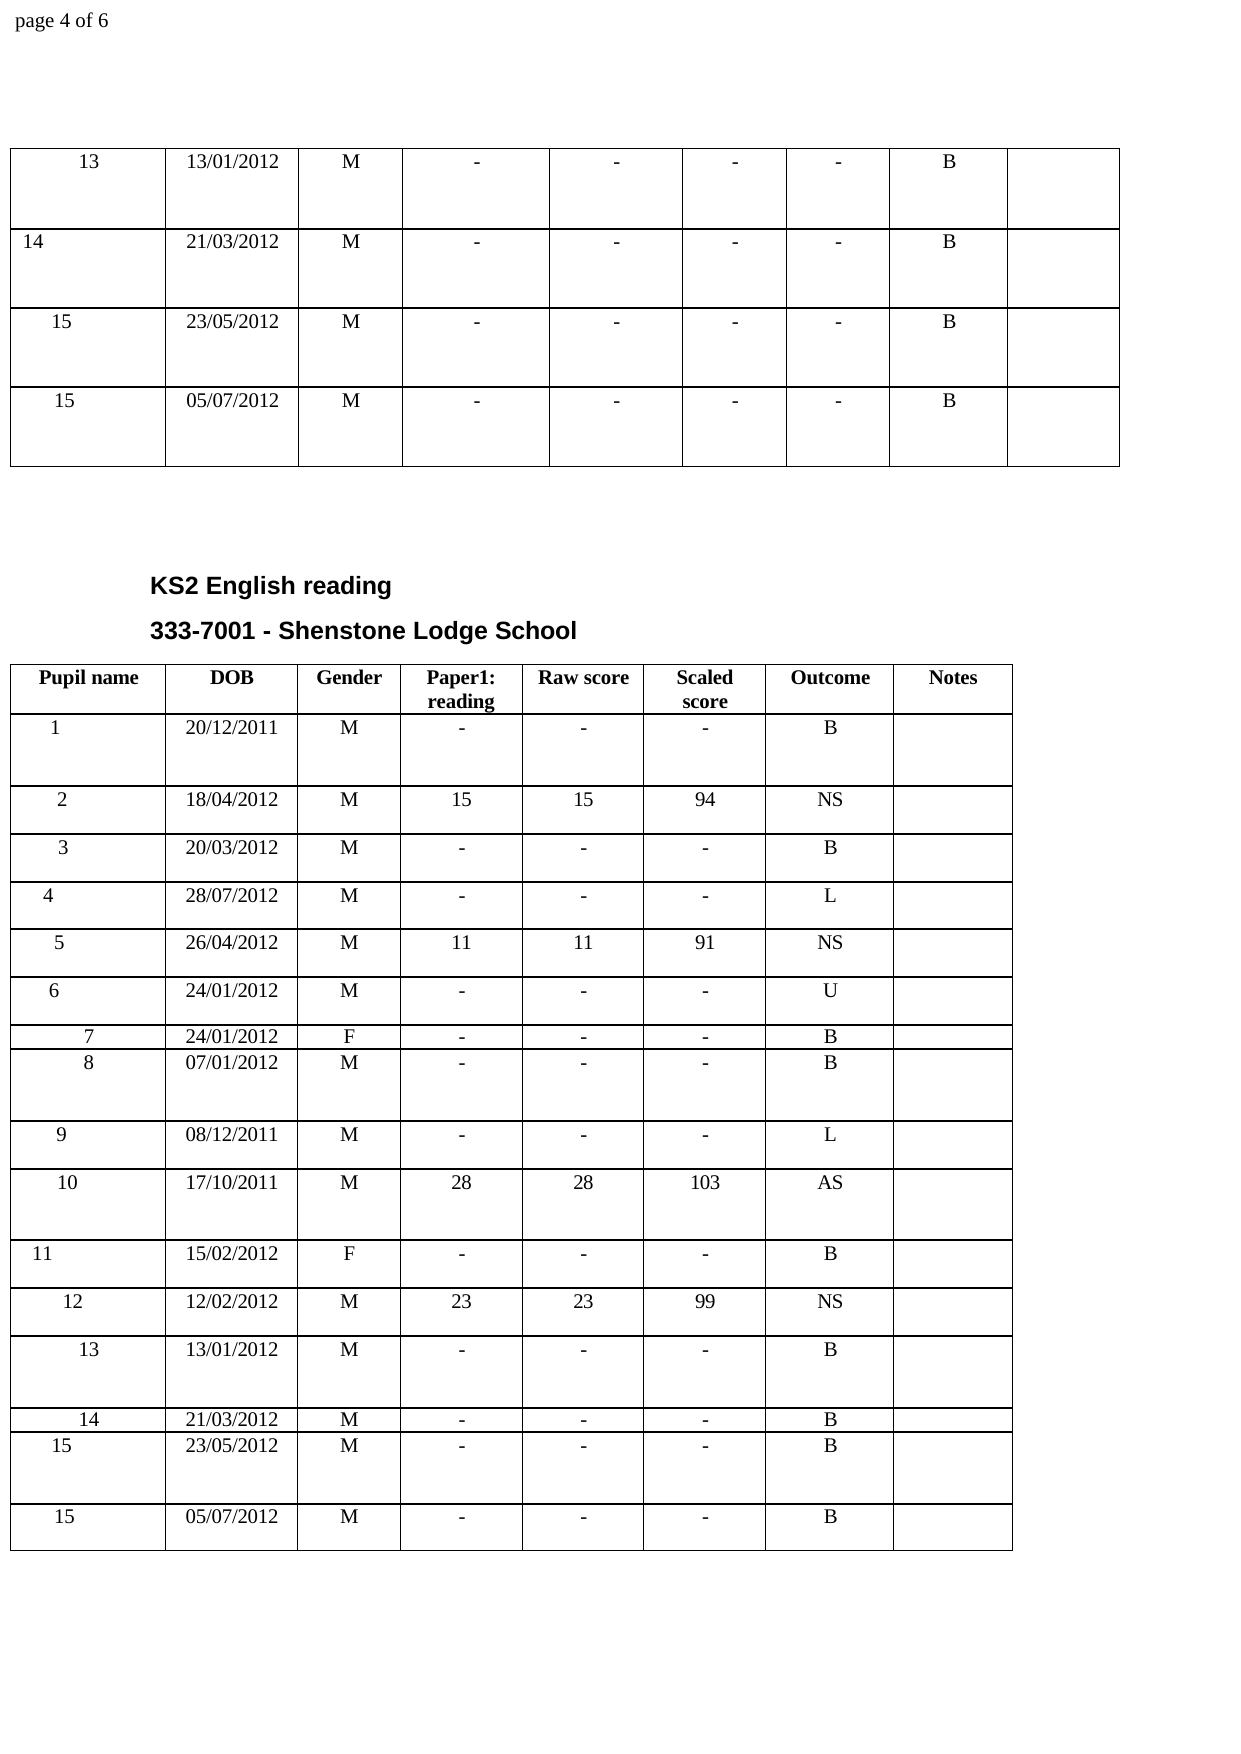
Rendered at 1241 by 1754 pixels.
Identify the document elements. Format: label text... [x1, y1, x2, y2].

table_cell - [523, 1337, 643, 1407]
table_cell M [298, 1050, 400, 1120]
table_cell - [644, 715, 765, 785]
table_cell - [787, 388, 889, 466]
table_cell - [644, 1050, 765, 1120]
table_cell B [766, 1050, 893, 1120]
table_cell [894, 1433, 1012, 1502]
table_cell 15/02/2012 [166, 1241, 297, 1287]
table_cell 13 [11, 1337, 165, 1407]
table_cell - [401, 1337, 522, 1407]
table_cell - [550, 309, 682, 386]
table_cell 15 [11, 1433, 165, 1502]
table_cell B [890, 388, 1007, 466]
table_cell 15 [11, 1505, 165, 1550]
table_cell 15 [401, 787, 522, 833]
table_cell - [523, 835, 643, 881]
table_cell - [644, 835, 765, 881]
table_cell - [644, 1409, 765, 1431]
table_cell [894, 883, 1012, 928]
table_cell - [683, 230, 786, 307]
table_header M [299, 149, 402, 227]
table_cell NS [766, 930, 893, 976]
table_header - [403, 149, 549, 227]
table_cell - [523, 1026, 643, 1048]
table_cell 11 [523, 930, 643, 976]
table_cell 103 [644, 1170, 765, 1239]
table_cell [894, 930, 1012, 976]
table_cell B [890, 309, 1007, 386]
table_header B [890, 149, 1007, 227]
table_cell - [523, 715, 643, 785]
table_cell [894, 715, 1012, 785]
table_cell 15 [523, 787, 643, 833]
table_cell - [403, 388, 549, 466]
table_cell [894, 1050, 1012, 1120]
table_cell 23/05/2012 [166, 309, 298, 386]
table_cell M [298, 1433, 400, 1502]
table_cell 24/01/2012 [166, 978, 297, 1024]
text KS2 English reading [150, 571, 1240, 599]
table_cell - [683, 309, 786, 386]
table_cell 28 [401, 1170, 522, 1239]
table_cell - [401, 1026, 522, 1048]
table_cell B [766, 715, 893, 785]
table_cell [894, 1289, 1012, 1335]
table_cell B [766, 1409, 893, 1431]
table_cell 9 [11, 1122, 165, 1167]
table_cell 14 [11, 1409, 165, 1431]
table_cell [894, 1505, 1012, 1550]
table_cell B [766, 1337, 893, 1407]
table_cell - [644, 883, 765, 928]
table_cell 4 [11, 883, 165, 928]
table_cell [1008, 309, 1119, 386]
table_cell 05/07/2012 [166, 1505, 297, 1550]
table_cell B [766, 1433, 893, 1502]
table_cell 11 [11, 1241, 165, 1287]
table_cell AS [766, 1170, 893, 1239]
table_header Scaled score [644, 665, 765, 713]
table_cell - [523, 1505, 643, 1550]
table_cell 17/10/2011 [166, 1170, 297, 1239]
table_cell M [299, 388, 402, 466]
table_cell M [298, 1289, 400, 1335]
table_cell M [298, 1505, 400, 1550]
table_cell L [766, 1122, 893, 1167]
table_cell B [766, 1505, 893, 1550]
table_cell 2 [11, 787, 165, 833]
table_cell 23 [523, 1289, 643, 1335]
table_cell 21/03/2012 [166, 1409, 297, 1431]
table_cell - [523, 1433, 643, 1502]
table_cell M [298, 715, 400, 785]
table_header - [550, 149, 682, 227]
table_cell 24/01/2012 [166, 1026, 297, 1048]
table_cell - [787, 309, 889, 386]
table_header - [683, 149, 786, 227]
table_cell - [644, 1337, 765, 1407]
table_cell [1008, 388, 1119, 466]
table_cell - [523, 1241, 643, 1287]
table_cell U [766, 978, 893, 1024]
table_cell F [298, 1241, 400, 1287]
table_cell 20/12/2011 [166, 715, 297, 785]
table_header - [787, 149, 889, 227]
table_cell 3 [11, 835, 165, 881]
table_cell - [403, 309, 549, 386]
table_cell M [298, 930, 400, 976]
table_cell 18/04/2012 [166, 787, 297, 833]
table_cell 28 [523, 1170, 643, 1239]
table_cell M [298, 1337, 400, 1407]
table_header Paper1: reading [401, 665, 522, 713]
table_cell [894, 1026, 1012, 1048]
table_cell - [550, 230, 682, 307]
table_cell 5 [11, 930, 165, 976]
table_header 13 [11, 149, 165, 227]
table_cell - [401, 715, 522, 785]
table_cell - [644, 1026, 765, 1048]
table_cell B [766, 1241, 893, 1287]
table_cell B [890, 230, 1007, 307]
table_cell - [401, 1241, 522, 1287]
table_header DOB [166, 665, 297, 713]
table_cell - [523, 1409, 643, 1431]
table_cell 05/07/2012 [166, 388, 298, 466]
table_cell 10 [11, 1170, 165, 1239]
table_cell 28/07/2012 [166, 883, 297, 928]
table_cell - [644, 1505, 765, 1550]
table_cell - [401, 835, 522, 881]
table_cell - [523, 883, 643, 928]
table_cell 11 [401, 930, 522, 976]
table_cell 08/12/2011 [166, 1122, 297, 1167]
table_cell 99 [644, 1289, 765, 1335]
table_cell M [298, 883, 400, 928]
table_cell 94 [644, 787, 765, 833]
table_cell 91 [644, 930, 765, 976]
table_header Outcome [766, 665, 893, 713]
table_cell B [766, 835, 893, 881]
table_cell M [298, 978, 400, 1024]
table_cell 15 [11, 388, 165, 466]
table_cell - [644, 1241, 765, 1287]
table_cell M [299, 309, 402, 386]
table_cell 21/03/2012 [166, 230, 298, 307]
table_cell [894, 1170, 1012, 1239]
table_cell [894, 835, 1012, 881]
text 333-7001 - Shenstone Lodge School [150, 616, 1240, 645]
table_cell - [683, 388, 786, 466]
table_header Notes [894, 665, 1012, 713]
table_cell [894, 1337, 1012, 1407]
table_header [1008, 149, 1119, 227]
table_cell [894, 1241, 1012, 1287]
table_cell 12 [11, 1289, 165, 1335]
table_cell M [298, 1122, 400, 1167]
table_header Gender [298, 665, 400, 713]
table_cell M [298, 835, 400, 881]
table_cell - [401, 1409, 522, 1431]
table_header Pupil name [11, 665, 165, 713]
table_cell [1008, 230, 1119, 307]
table_cell - [787, 230, 889, 307]
table_cell 13/01/2012 [166, 1337, 297, 1407]
table_cell - [403, 230, 549, 307]
table_cell NS [766, 1289, 893, 1335]
table_cell 1 [11, 715, 165, 785]
table_cell 07/01/2012 [166, 1050, 297, 1120]
table_cell F [298, 1026, 400, 1048]
table_cell 20/03/2012 [166, 835, 297, 881]
table_cell 6 [11, 978, 165, 1024]
table_header 13/01/2012 [166, 149, 298, 227]
table_cell 8 [11, 1050, 165, 1120]
table_header Raw score [523, 665, 643, 713]
table_cell M [298, 787, 400, 833]
table_cell [894, 1122, 1012, 1167]
table_cell 23 [401, 1289, 522, 1335]
table_cell - [523, 1050, 643, 1120]
table_cell M [299, 230, 402, 307]
table_cell L [766, 883, 893, 928]
table_cell [894, 1409, 1012, 1431]
table_cell 7 [11, 1026, 165, 1048]
table_cell 23/05/2012 [166, 1433, 297, 1502]
table_cell B [766, 1026, 893, 1048]
table_cell M [298, 1409, 400, 1431]
table_cell - [401, 978, 522, 1024]
table_cell 14 [11, 230, 165, 307]
table_cell - [401, 1433, 522, 1502]
table_cell - [401, 1050, 522, 1120]
table_cell - [523, 1122, 643, 1167]
table_cell - [644, 978, 765, 1024]
table_cell - [550, 388, 682, 466]
table_cell 26/04/2012 [166, 930, 297, 976]
table_cell [894, 978, 1012, 1024]
table_cell - [401, 1505, 522, 1550]
table_cell - [523, 978, 643, 1024]
table_cell 15 [11, 309, 165, 386]
table_cell [894, 787, 1012, 833]
table_cell NS [766, 787, 893, 833]
table_cell - [644, 1122, 765, 1167]
table_cell - [644, 1433, 765, 1502]
table_cell - [401, 1122, 522, 1167]
table_cell - [401, 883, 522, 928]
table_cell 12/02/2012 [166, 1289, 297, 1335]
table_cell M [298, 1170, 400, 1239]
